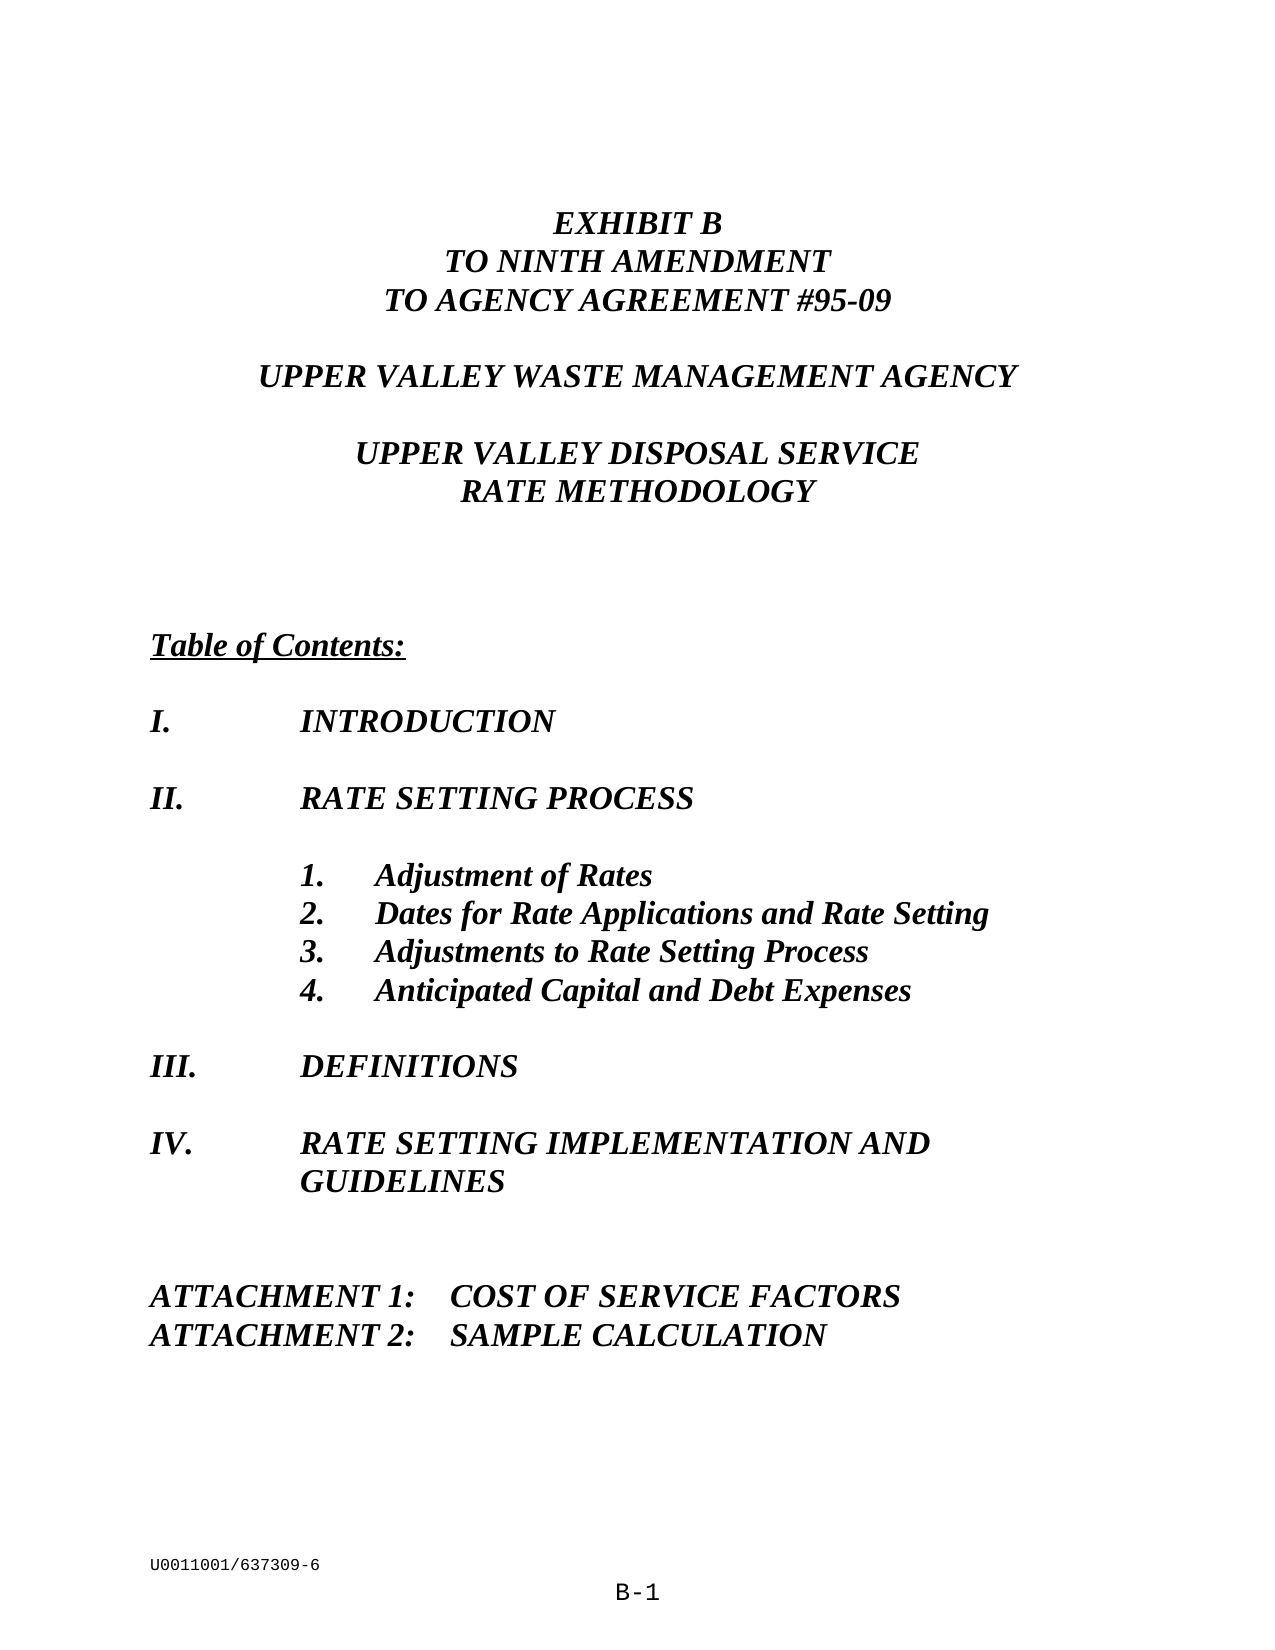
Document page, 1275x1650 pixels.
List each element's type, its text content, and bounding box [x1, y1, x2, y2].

text 1. Adjustment of Rates [150, 855, 1125, 893]
text EXHIBIT B [150, 203, 1125, 242]
text TO AGENCY AGREEMENT #95-09 [150, 280, 1125, 318]
text 2. Dates for Rate Applications and Rate Setting [150, 893, 1125, 932]
text RATE METHODOLOGY [150, 472, 1125, 510]
text UPPER VALLEY DISPOSAL SERVICE [150, 433, 1125, 472]
text 3. Adjustments to Rate Setting Process [150, 932, 1125, 970]
text ATTACHMENT 2: SAMPLE CALCULATION [150, 1315, 1125, 1353]
text 4. Anticipated Capital and Debt Expenses [150, 970, 1125, 1008]
text I. INTRODUCTION [150, 702, 1125, 740]
text II. RATE SETTING PROCESS [150, 778, 1125, 817]
text UPPER VALLEY WASTE MANAGEMENT AGENCY [150, 357, 1125, 395]
text TO NINTH AMENDMENT [150, 242, 1125, 280]
text Table of Contents: [150, 625, 1125, 663]
text ATTACHMENT 1: COST OF SERVICE FACTORS [150, 1277, 1125, 1315]
text III. DEFINITIONS [150, 1047, 1125, 1085]
text IV. RATE SETTING IMPLEMENTATION AND GUIDELINES [150, 1123, 1125, 1200]
